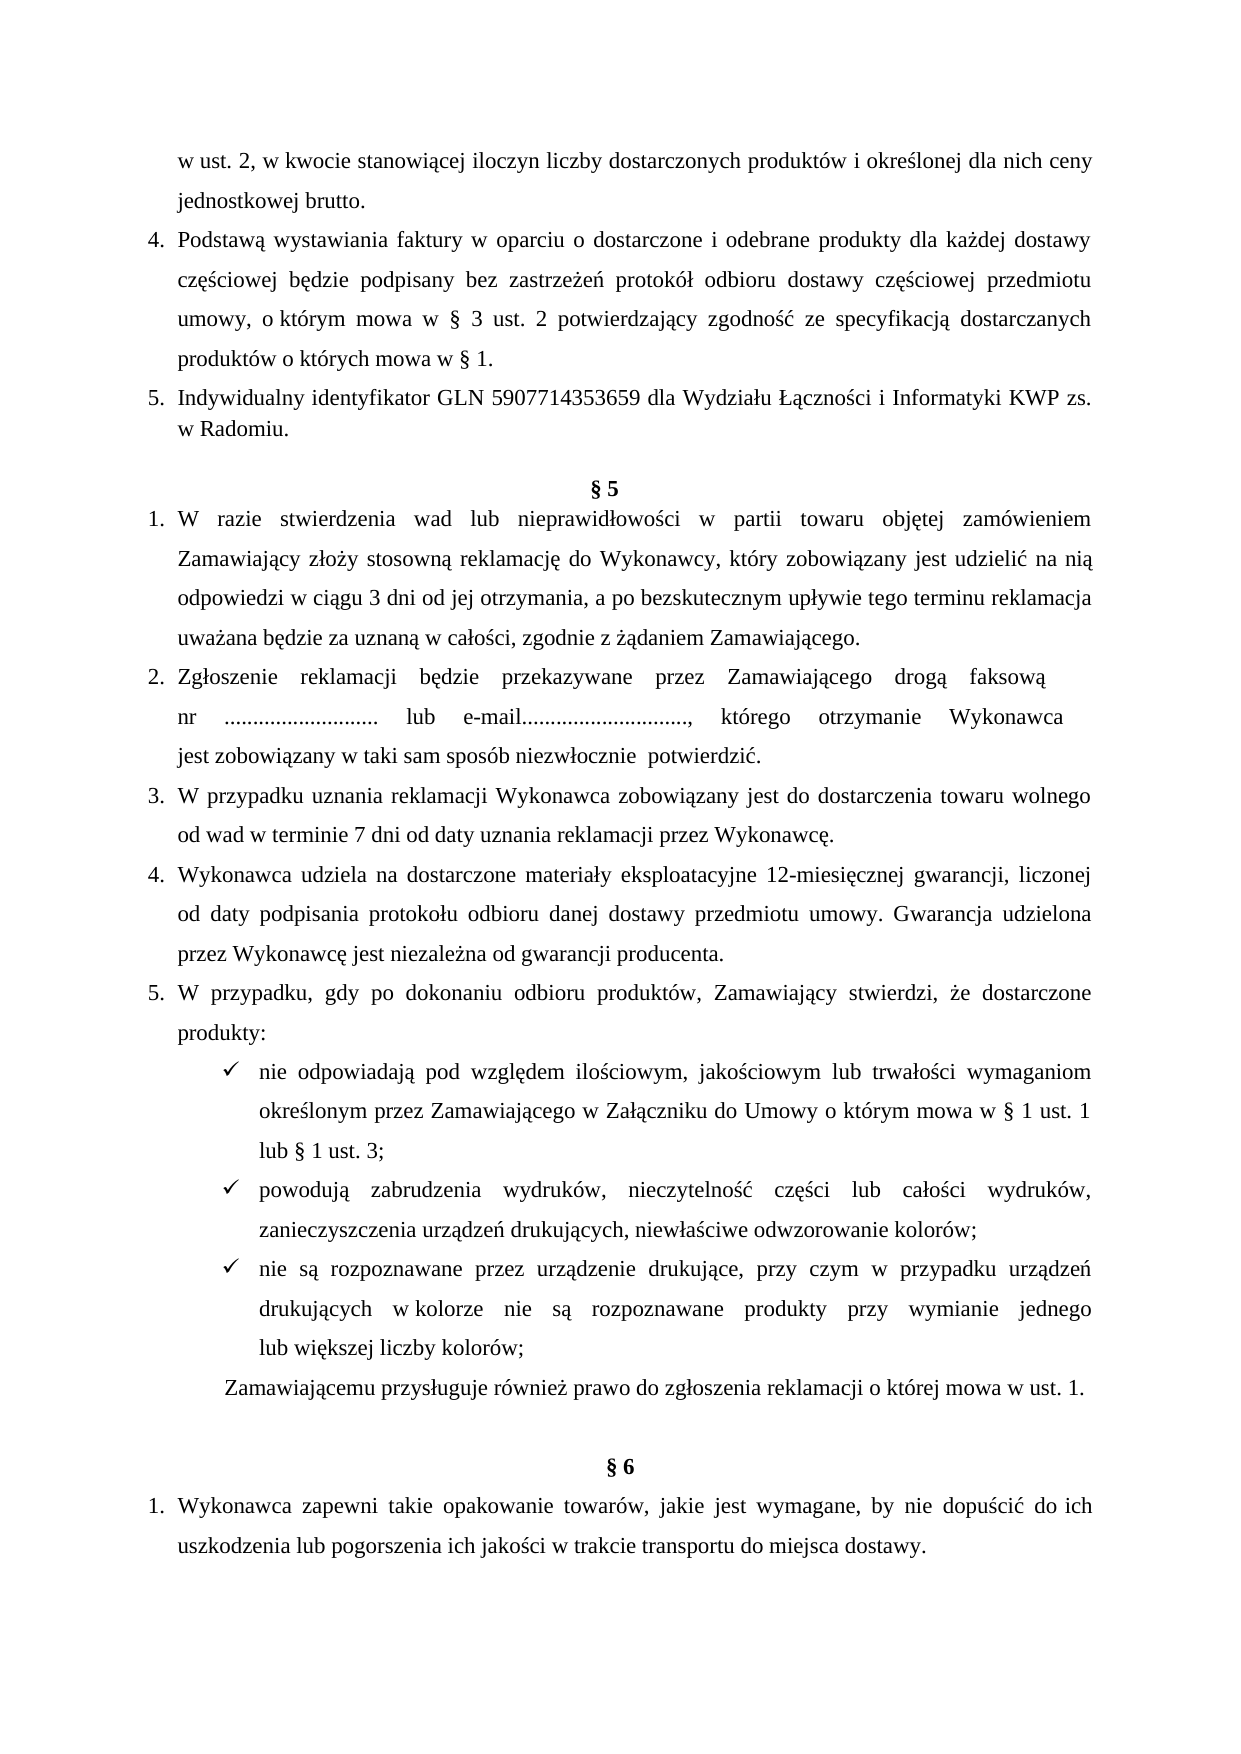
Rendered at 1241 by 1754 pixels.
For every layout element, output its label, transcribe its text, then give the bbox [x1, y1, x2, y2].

list nie są rozpoznawane przez urządzenie drukujące, przy czym w przypadku urządzeń drukujących w kolorze nie są rozpoznawane produkty przy wymianie jednego lub większej liczby kolorów; [221, 1255, 1093, 1361]
list W razie stwierdzenia wad lub nieprawidłowości w partii towaru objętej zamówieniem Zamawiający złoży stosowną reklamację do Wykonawcy, który zobowiązany jest udzielić na nią odpowiedzi w ciągu 3 dni od jej otrzymania, a po bezskutecznym upływie tego terminu reklamacja uważana będzie za uznaną w całości, zgodnie z żądaniem Zamawiającego. [148, 505, 1093, 650]
list nie odpowiadają pod względem ilościowym, jakościowym lub trwałości wymaganiom określonym przez Zamawiającego w Załączniku do Umowy o którym mowa w § 1 ust. 1 lub § 1 ust. 3; [221, 1058, 1093, 1163]
text § 5 [590, 475, 1093, 501]
text Zamawiającemu przysługuje również prawo do zgłoszenia reklamacji o której mowa w ust. 1. [224, 1374, 1093, 1400]
list Podstawą wystawiania faktury w oparciu o dostarczone i odebrane produkty dla każdej dostawy częściowej będzie podpisany bez zastrzeżeń protokół odbioru dostawy częściowej przedmiotu umowy, o którym mowa w § 3 ust. 2 potwierdzający zgodność ze specyfikacją dostarczanych produktów o których mowa w § 1. [148, 227, 1093, 371]
text § 6 [148, 1453, 1093, 1479]
list Zgłoszenie reklamacji będzie przekazywane przez Zamawiającego drogą faksową nr ........................... lub e-mail............................., którego otrzymanie Wykonawca jest zobowiązany w taki sam sposób niezwłocznie potwierdzić. [148, 663, 1093, 768]
list Indywidualny identyfikator GLN 5907714353659 dla Wydziału Łączności i Informatyki KWP zs. w Radomiu. [148, 384, 1093, 441]
list Wykonawca zapewni takie opakowanie towarów, jakie jest wymagane, by nie dopuścić do ich uszkodzenia lub pogorszenia ich jakości w trakcie transportu do miejsca dostawy. [148, 1492, 1093, 1558]
list W przypadku uznania reklamacji Wykonawca zobowiązany jest do dostarczenia towaru wolnego od wad w terminie 7 dni od daty uznania reklamacji przez Wykonawcę. [148, 782, 1093, 847]
list powodują zabrudzenia wydruków, nieczytelność części lub całości wydruków, zanieczyszczenia urządzeń drukujących, niewłaściwe odwzorowanie kolorów; [221, 1176, 1093, 1242]
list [148, 148, 1093, 213]
list W przypadku, gdy po dokonaniu odbioru produktów, Zamawiający stwierdzi, że dostarczone produkty: [148, 979, 1093, 1045]
list Wykonawca udziela na dostarczone materiały eksploatacyjne 12-miesięcznej gwarancji, liczonej od daty podpisania protokołu odbioru danej dostawy przedmiotu umowy. Gwarancja udzielona przez Wykonawcę jest niezależna od gwarancji producenta. [148, 861, 1093, 966]
